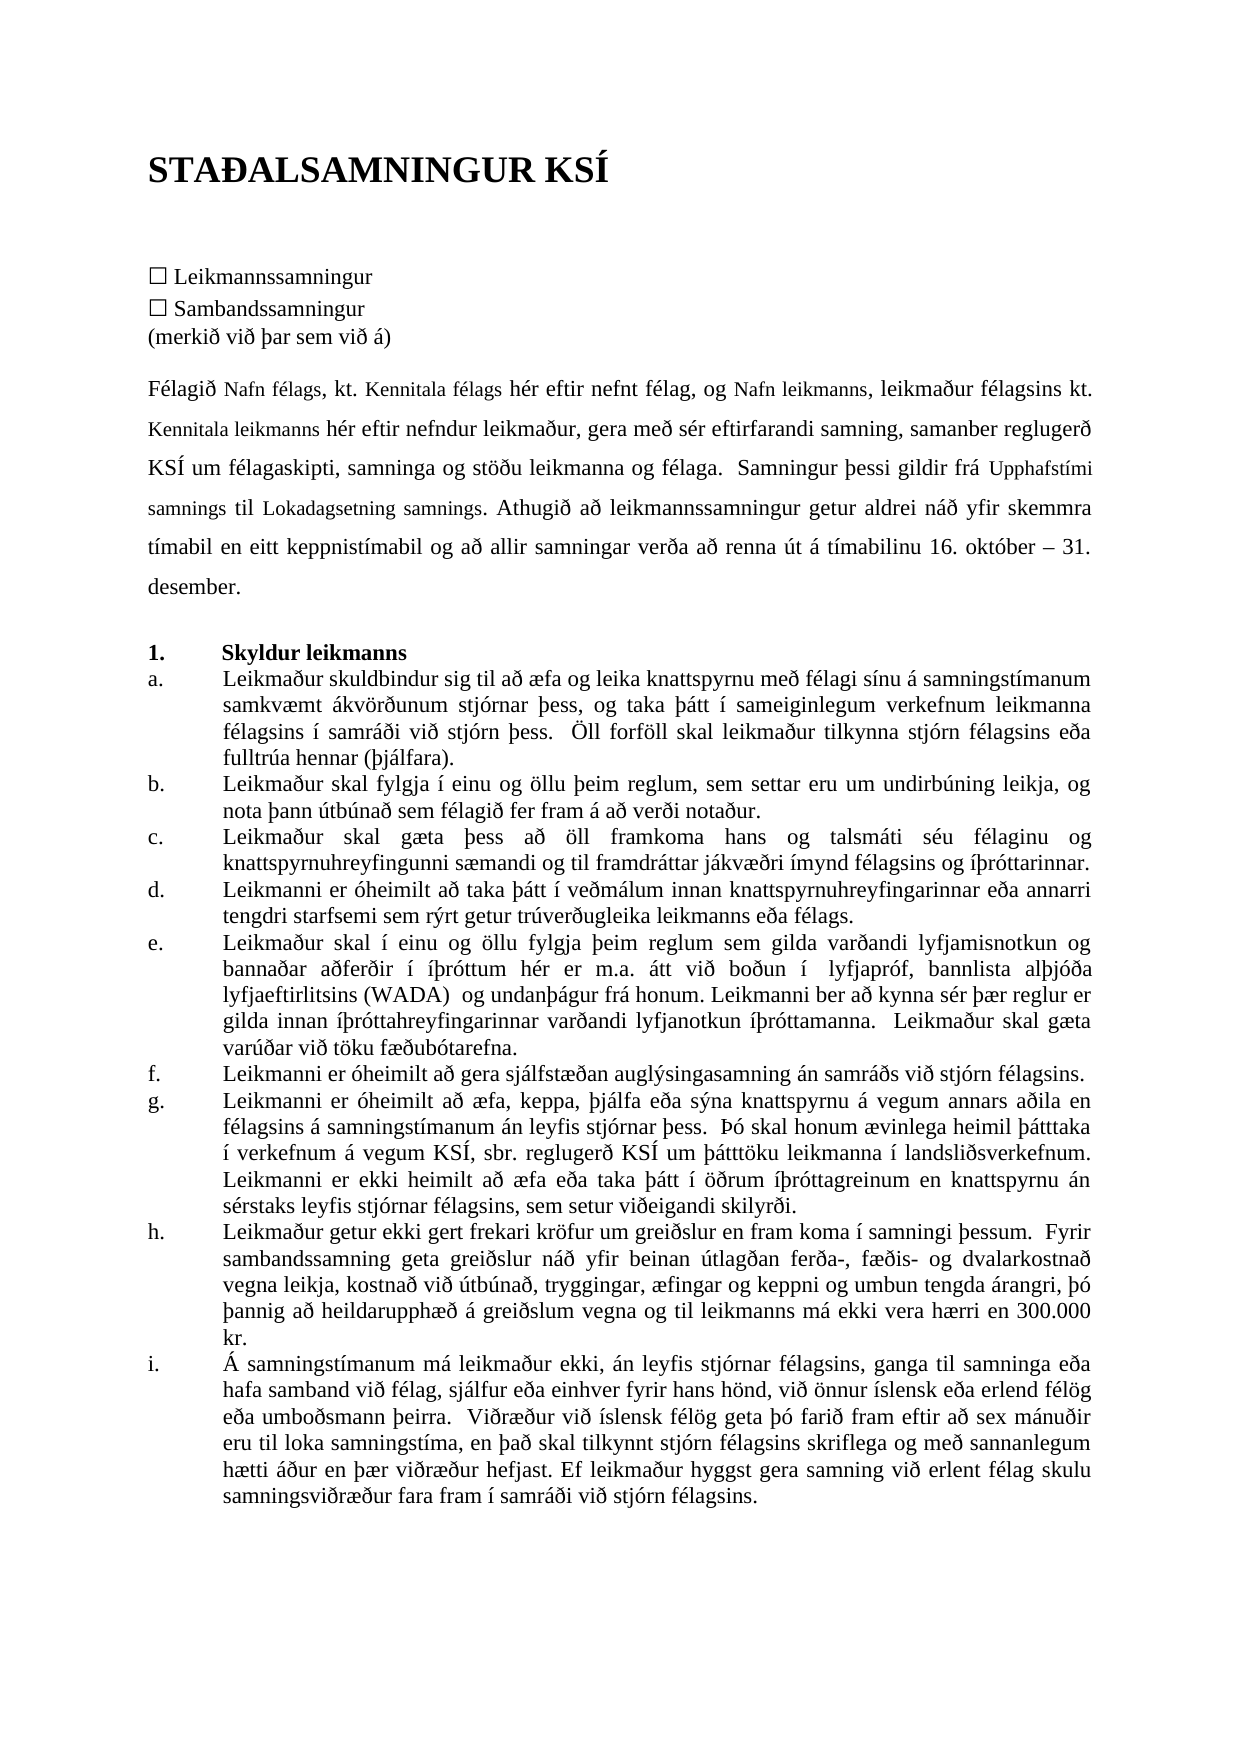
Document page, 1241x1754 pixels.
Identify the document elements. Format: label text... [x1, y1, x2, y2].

text a. Leikmaður skuldbindur sig til að æfa og leika knattspyrnu með félagi sínu á samningstímanum samkvæmt ákvörðunum stjórnar þess, og taka þátt í sameiginlegum verkefnum leikmanna félagsins í samráði við stjórn þess. Öll forföll skal leikmaður tilkynna stjórn félagsins eða fulltrúa hennar (þjálfara). [148, 665, 1093, 770]
text (merkið við þar sem við á) [148, 323, 1093, 349]
text Leikmannssamningur [148, 260, 1093, 291]
text f. Leikmanni er óheimilt að gera sjálfstæðan auglýsingasamning án samráðs við stjórn félagsins. [148, 1060, 1093, 1087]
text i. Á samningstímanum má leikmaður ekki, án leyfis stjórnar félagsins, ganga til samninga eða hafa samband við félag, sjálfur eða einhver fyrir hans hönd, við önnur íslensk eða erlend félög eða umboðsmann þeirra. Viðræður við íslensk félög geta þó farið fram eftir að sex mánuðir eru til loka samningstíma, en það skal tilkynnt stjórn félagsins skriflega og með sannanlegum hætti áður en þær viðræður hefjast. Ef leikmaður hyggst gera samning við erlent félag skulu samningsviðræður fara fram í samráði við stjórn félagsins. [148, 1350, 1093, 1508]
text b. Leikmaður skal fylgja í einu og öllu þeim reglum, sem settar eru um undirbúning leikja, og nota þann útbúnað sem félagið fer fram á að verði notaður. [148, 770, 1093, 823]
text h. Leikmaður getur ekki gert frekari kröfur um greiðslur en fram koma í samningi þessum. Fyrir sambandssamning geta greiðslur náð yfir beinan útlagðan ferða-, fæðis- og dvalarkostnað vegna leikja, kostnað við útbúnað, tryggingar, æfingar og keppni og umbun tengda árangri, þó þannig að heildarupphæð á greiðslum vegna og til leikmanns má ekki vera hærri en 300.000 kr. [148, 1218, 1093, 1350]
text c. Leikmaður skal gæta þess að öll framkoma hans og talsmáti séu félaginu og knattspyrnuhreyfingunni sæmandi og til framdráttar jákvæðri ímynd félagsins og íþróttarinnar. [148, 823, 1093, 876]
text Sambandssamningur [148, 291, 1093, 323]
text d. Leikmanni er óheimilt að taka þátt í veðmálum innan knattspyrnuhreyfingarinnar eða annarri tengdri starfsemi sem rýrt getur trúverðugleika leikmanns eða félags. [148, 876, 1093, 928]
text 1. Skyldur leikmanns [148, 639, 1093, 665]
text STAÐALSAMNINGUR KSÍ [148, 148, 1093, 191]
text e. Leikmaður skal í einu og öllu fylgja þeim reglum sem gilda varðandi lyfjamisnotkun og bannaðar aðferðir í íþróttum hér er m.a. átt við boðun í lyfjapróf, bannlista alþjóða lyfjaeftirlitsins (WADA) og undanþágur frá honum. Leikmanni ber að kynna sér þær reglur er gilda innan íþróttahreyfingarinnar varðandi lyfjanotkun íþróttamanna. Leikmaður skal gæta varúðar við töku fæðubótarefna. [148, 928, 1093, 1060]
text Félagið , kt. hér eftir nefnt félag, og , leikmaður félagsins kt. hér eftir nefndur leikmaður, gera með sér eftirfarandi samning, samanber reglugerð KSÍ um félagaskipti, samninga og stöðu leikmanna og félaga. Samningur þessi gildir frá til . Athugið að leikmannssamningur getur aldrei náð yfir skemmra tímabil en eitt keppnistímabil og að allir samningar verða að renna út á tímabilinu 16. október – 31. desember. [148, 375, 1093, 599]
text g. Leikmanni er óheimilt að æfa, keppa, þjálfa eða sýna knattspyrnu á vegum annars aðila en félagsins á samningstímanum án leyfis stjórnar þess. Þó skal honum ævinlega heimil þátttaka í verkefnum á vegum Í, sbr. reglugerð Í um þátttöku leikmanna í landsliðsverkefnum. Leikmanni er ekki heimilt að æfa eða taka þátt í öðrum íþróttagreinum en knattspyrnu án sérstaks leyfis stjórnar félagsins, sem setur viðeigandi skilyrði. [148, 1087, 1093, 1218]
